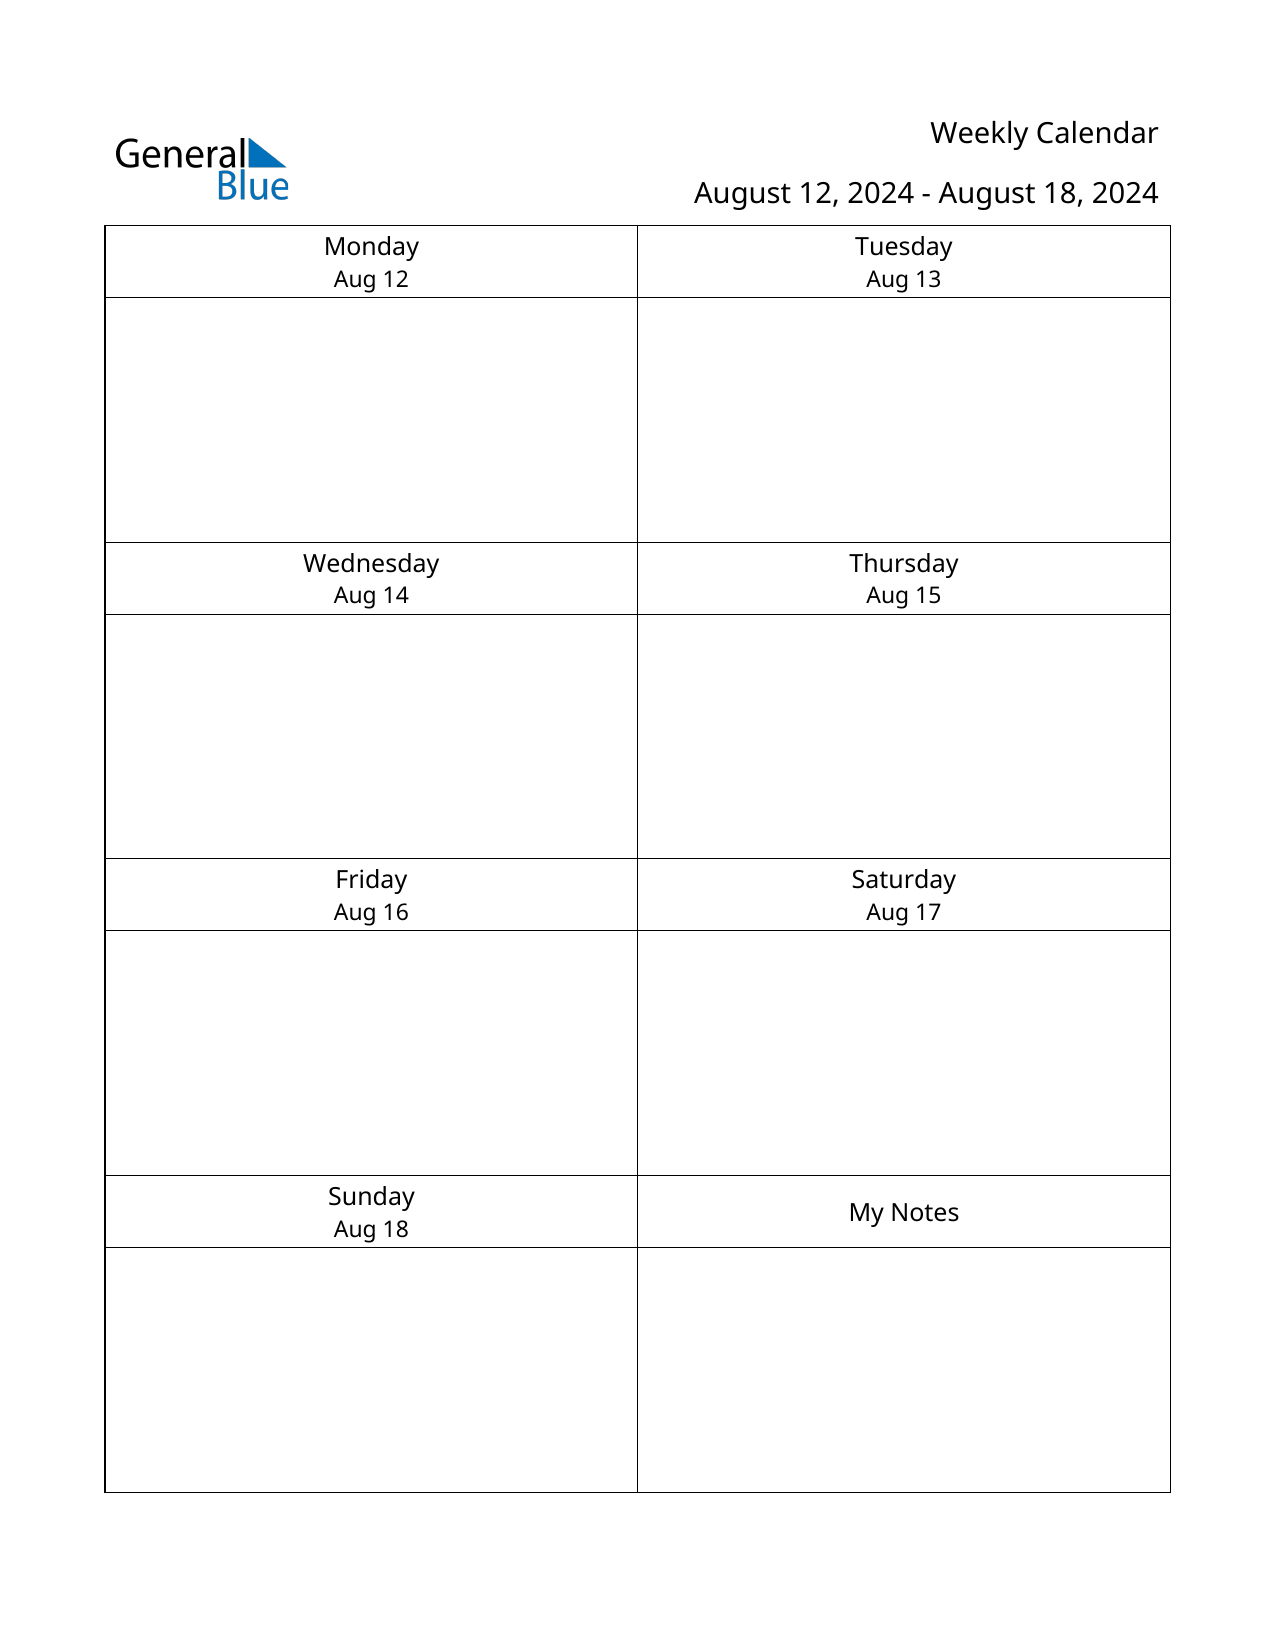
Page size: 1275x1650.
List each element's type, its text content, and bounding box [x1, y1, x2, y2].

table_cell Monday Aug 12 [106, 226, 637, 297]
picture [116, 138, 289, 200]
table_cell [638, 615, 1170, 858]
table_cell [106, 1248, 637, 1492]
table_cell Sunday Aug 18 [106, 1176, 637, 1247]
table_cell [106, 615, 637, 858]
table_cell Friday Aug 16 [106, 859, 637, 930]
table_cell [638, 931, 1170, 1175]
table_cell [638, 298, 1170, 542]
table_header Weekly Calendar August 12, 2024 - August 18, 2024 [302, 113, 1170, 225]
table_cell [106, 298, 637, 542]
table_header [105, 113, 302, 225]
table_cell Thursday Aug 15 [638, 543, 1170, 613]
table_cell [106, 931, 637, 1175]
table_cell Wednesday Aug 14 [106, 543, 637, 613]
table_cell Saturday Aug 17 [638, 859, 1170, 930]
table_cell Tuesday Aug 13 [638, 226, 1170, 297]
table_cell My Notes [638, 1176, 1170, 1247]
table_cell [638, 1248, 1170, 1492]
